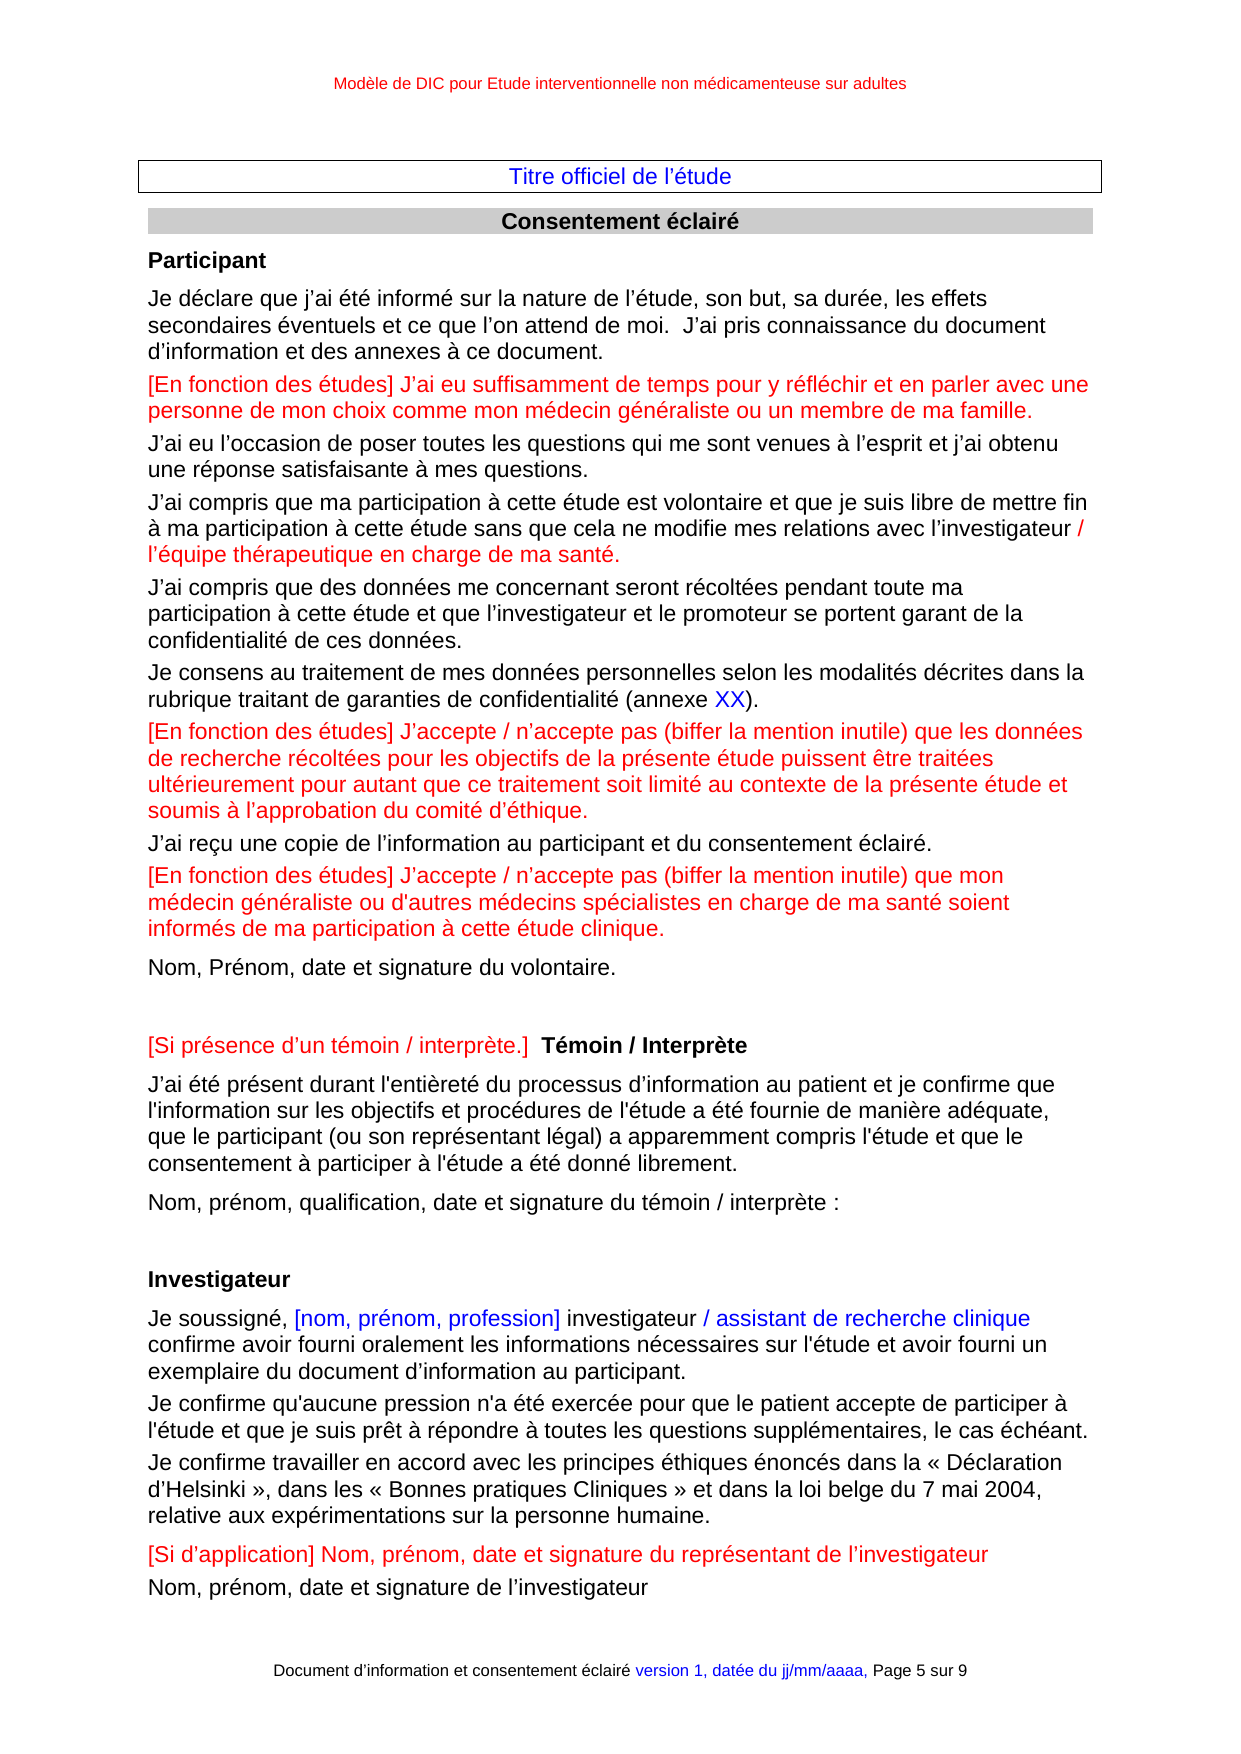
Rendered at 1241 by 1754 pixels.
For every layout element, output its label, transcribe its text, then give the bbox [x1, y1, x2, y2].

text J’ai été présent durant l'entièreté du processus d’information au patient et je confirme que l'information sur les objectifs et procédures de l'étude a été fournie de manière adéquate, que le participant (ou son représentant légal) a apparemment compris l'étude et que le consentement à participer à l'étude a été donné librement. [148, 1071, 1093, 1176]
text Je consens au traitement de mes données personnelles selon les modalités décrites dans la rubrique traitant de garanties de confidentialité (annexe XX). [148, 659, 1093, 712]
text Titre officiel de l’étude [139, 161, 1101, 192]
text J’ai compris que ma participation à cette étude est volontaire et que je suis libre de mettre fin à ma participation à cette étude sans que cela ne modifie mes relations avec l’investigateur / l’équipe thérapeutique en charge de ma santé. [148, 489, 1093, 568]
text Je confirme qu'aucune pression n'a été exercée pour que le patient accepte de participer à l'étude et que je suis prêt à répondre à toutes les questions supplémentaires, le cas échéant. [148, 1390, 1093, 1443]
text Je soussigné, [nom, prénom, profession] investigateur / assistant de recherche clinique confirme avoir fourni oralement les informations nécessaires sur l'étude et avoir fourni un exemplaire du document d’information au participant. [148, 1305, 1093, 1384]
text [En fonction des études] J’accepte / n’accepte pas (biffer la mention inutile) que mon médecin généraliste ou d'autres médecins spécialistes en charge de ma santé soient informés de ma participation à cette étude clinique. [148, 862, 1093, 942]
text Consentement éclairé [148, 208, 1093, 234]
text [Si d’application] Nom, prénom, date et signature du représentant de l’investigateur [148, 1541, 1093, 1567]
text Je déclare que j’ai été informé sur la nature de l’étude, son but, sa durée, les effets secondaires éventuels et ce que l’on attend de moi. J’ai pris connaissance du document d’information et des annexes à ce document. [148, 285, 1093, 364]
text Nom, prénom, qualification, date et signature du témoin / interprète : [148, 1188, 1093, 1215]
text Investigateur [148, 1266, 1093, 1293]
text Participant [148, 247, 1093, 273]
text Nom, Prénom, date et signature du volontaire. [148, 954, 1093, 980]
text J’ai reçu une copie de l’information au participant et du consentement éclairé. [148, 830, 1093, 856]
text J’ai compris que des données me concernant seront récoltées pendant toute ma participation à cette étude et que l’investigateur et le promoteur se portent garant de la confidentialité de ces données. [148, 574, 1093, 653]
text [En fonction des études] J’ai eu suffisamment de temps pour y réfléchir et en parler avec une personne de mon choix comme mon médecin généraliste ou un membre de ma famille. [148, 371, 1093, 423]
text [En fonction des études] J’accepte / n’accepte pas (biffer la mention inutile) que les données de recherche récoltées pour les objectifs de la présente étude puissent être traitées ultérieurement pour autant que ce traitement soit limité au contexte de la présente étude et soumis à l’approbation du comité d’éthique. [148, 718, 1093, 824]
text [Si présence d’un témoin / interprète.] Témoin / Interprète [148, 1032, 1093, 1058]
text J’ai eu l’occasion de poser toutes les questions qui me sont venues à l’esprit et j’ai obtenu une réponse satisfaisante à mes questions. [148, 430, 1093, 482]
text Je confirme travailler en accord avec les principes éthiques énoncés dans la « Déclaration d’Helsinki », dans les « Bonnes pratiques Cliniques » et dans la loi belge du 7 mai 2004, relative aux expérimentations sur la personne humaine. [148, 1449, 1093, 1528]
text Nom, prénom, date et signature de l’investigateur [148, 1573, 1093, 1600]
